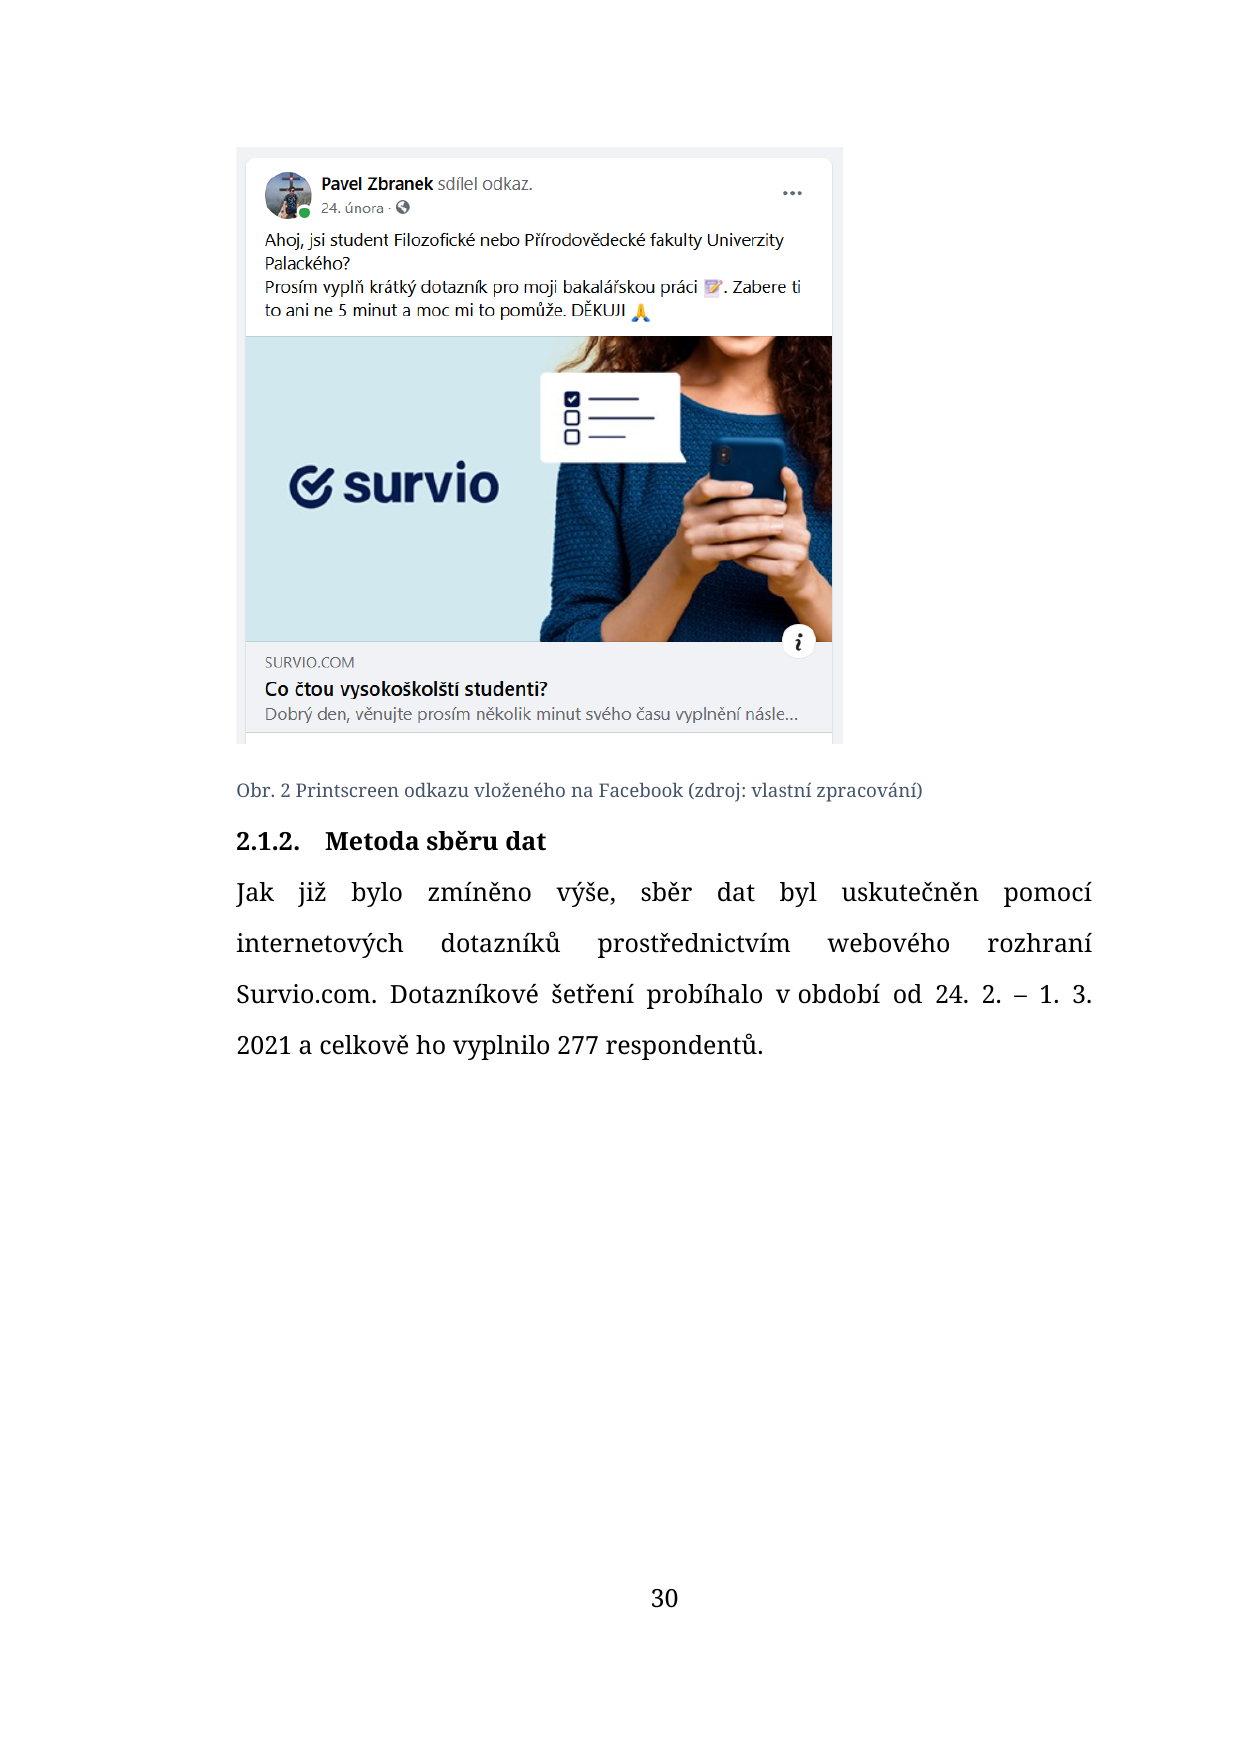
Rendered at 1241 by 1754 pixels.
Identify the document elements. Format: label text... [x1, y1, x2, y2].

text Metoda sběru dat [236, 823, 1092, 857]
text Obr. 2 Printscreen odkazu vloženého na Facebook (zdroj: vlastní zpracování) [236, 777, 1092, 803]
picture [236, 147, 844, 744]
text Jak již bylo zmíněno výše, sběr dat byl uskutečněn pomocí internetových dotazníků prostřednictvím webového rozhraní Survio.com. Dotazníkové šetření probíhalo v období od 24. 2. – 1. 3. 2021 a celkově ho vyplnilo 277 respondentů. [236, 874, 1092, 1062]
